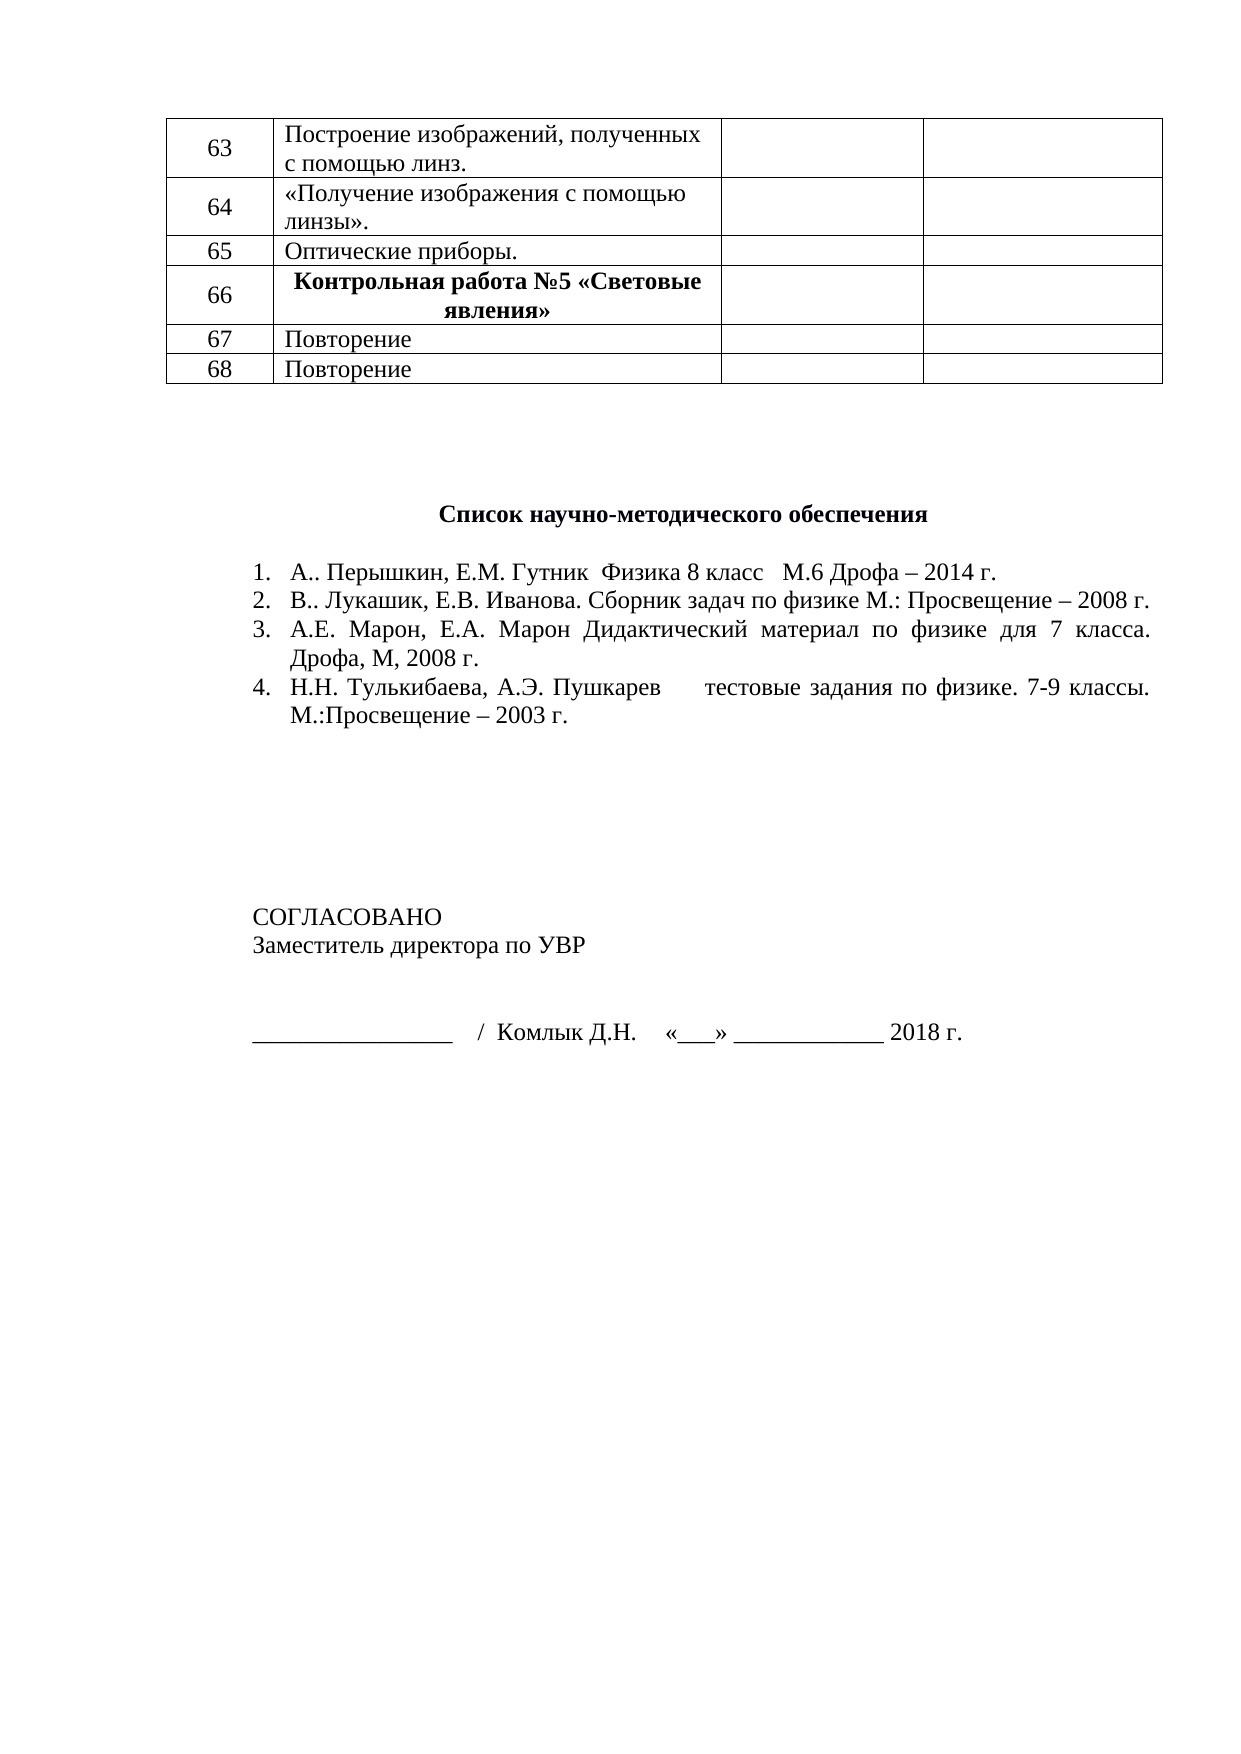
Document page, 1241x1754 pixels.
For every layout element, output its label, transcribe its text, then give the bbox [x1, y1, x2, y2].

table_cell 66 [167, 266, 273, 323]
table_cell Оптические приборы. [274, 236, 721, 265]
table_cell [722, 325, 923, 353]
table_cell [924, 325, 1162, 353]
list В.. Лукашик, Е.В. Иванова. Сборник задач по физике М.: Просвещение – 2008 г. [252, 585, 1152, 614]
table_cell 68 [167, 354, 273, 383]
table_cell [722, 354, 923, 383]
table_cell [924, 354, 1162, 383]
table_cell [924, 266, 1162, 323]
table_cell Построение изображений, полученных с помощью линз. [274, 119, 721, 177]
table_cell 65 [167, 236, 273, 265]
table_cell «Получение изображения с помощью линзы». [274, 178, 721, 235]
list ________________ / Комлык Д.Н. «___» ____________ 2018 г. [252, 1017, 1152, 1045]
table_cell Повторение [274, 325, 721, 353]
table_cell [924, 236, 1162, 265]
list Н.Н. Тулькибаева, А.Э. Пушкарев тестовые задания по физике. 7-9 классы. М.:Просвещение – 2003 г. [252, 672, 1152, 729]
table_cell 63 [167, 119, 273, 177]
table_cell [722, 119, 923, 177]
list А.Е. Марон, Е.А. Марон Дидактический материал по физике для 7 класса. Дрофа, М, 2008 г. [252, 614, 1152, 672]
table_cell 67 [167, 325, 273, 353]
table_cell [924, 119, 1162, 177]
list Заместитель директора по УВР [252, 930, 1152, 959]
table_cell [924, 178, 1162, 235]
table_cell Повторение [274, 354, 721, 383]
text Список научно-методического обеспечения [215, 499, 1152, 528]
list А.. Перышкин, Е.М. Гутник Физика 8 класс М.6 Дрофа – 2014 г. [252, 557, 1152, 585]
table_cell 64 [167, 178, 273, 235]
list СОГЛАСОВАНО [252, 902, 1152, 930]
table_cell [722, 266, 923, 323]
table_cell [722, 178, 923, 235]
table_cell [722, 236, 923, 265]
table_cell Контрольная работа №5 «Световые явления» [274, 266, 721, 323]
